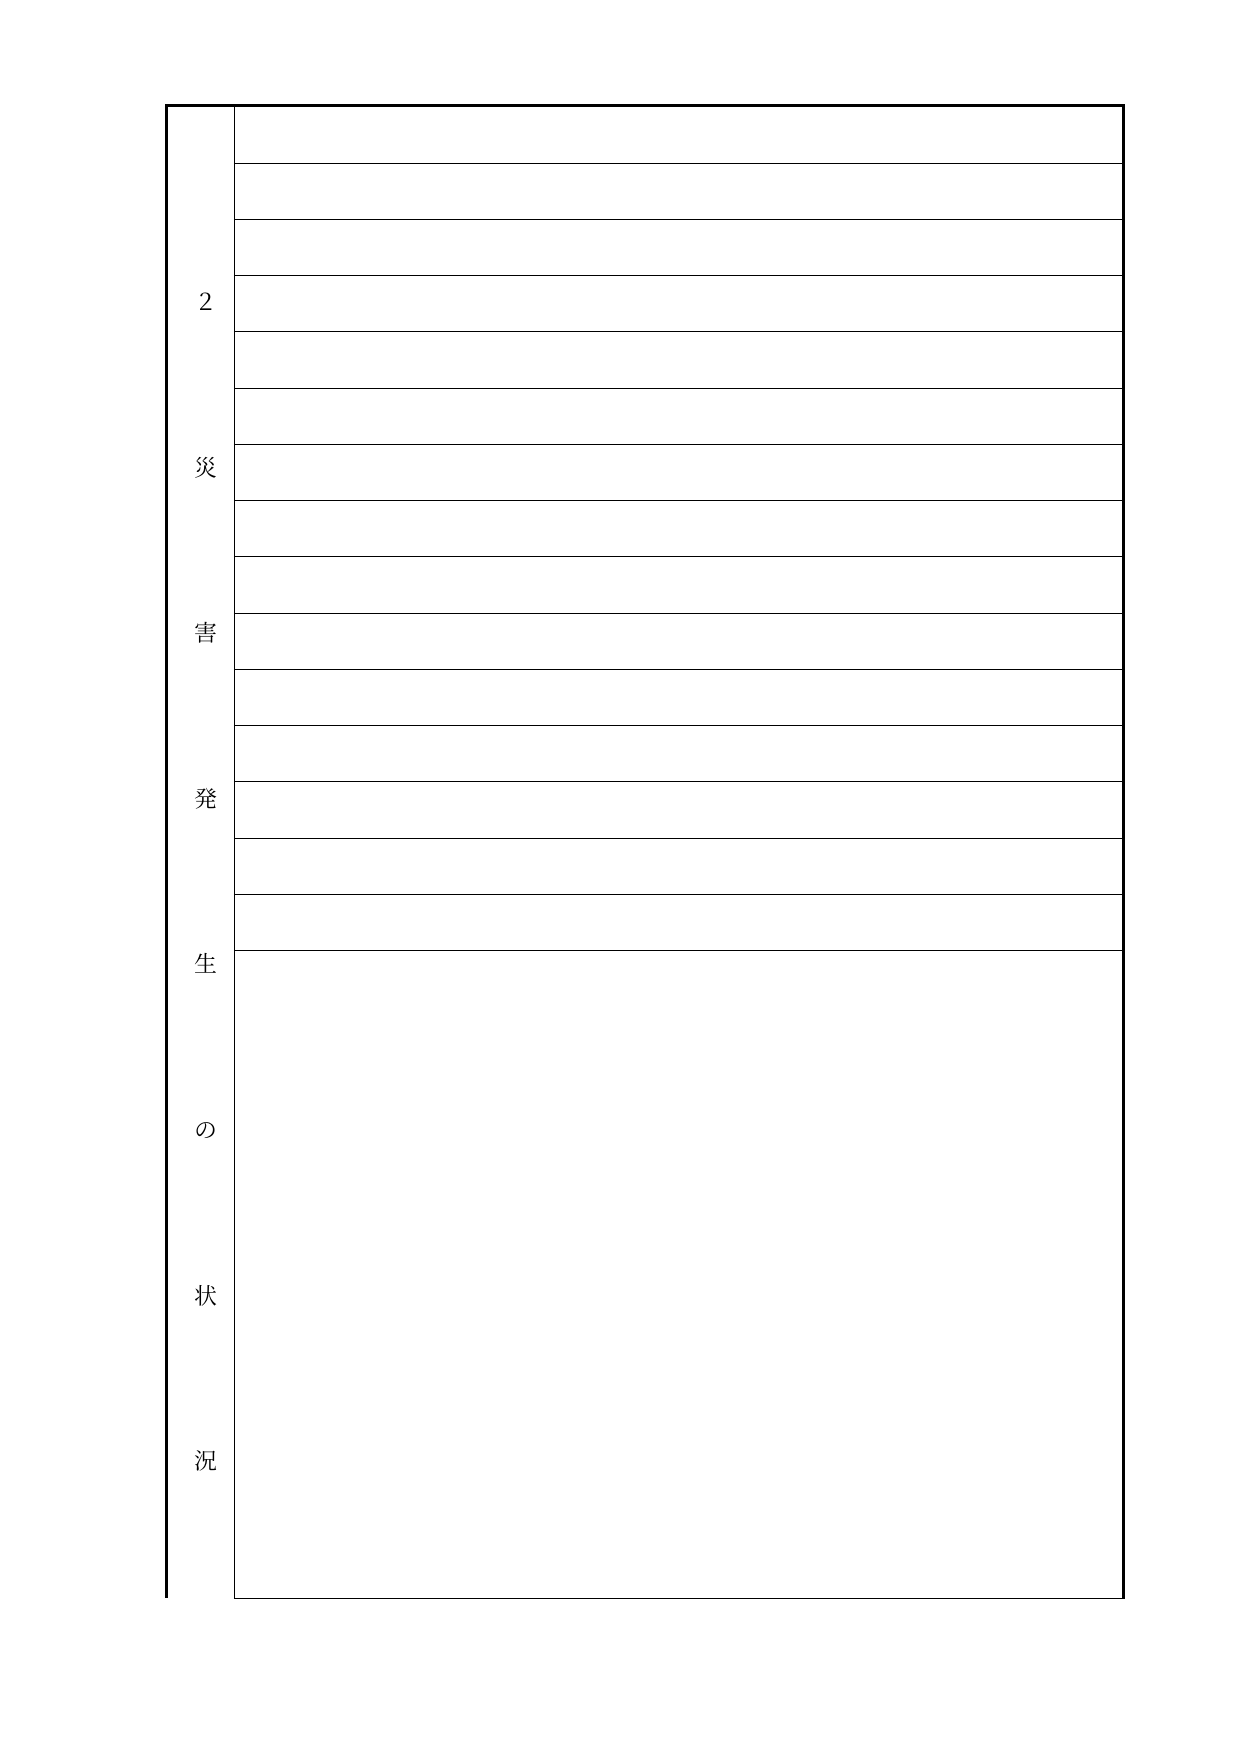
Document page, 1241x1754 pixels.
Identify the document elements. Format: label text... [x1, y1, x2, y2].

table_cell [235, 557, 1122, 612]
table_cell [235, 445, 1122, 500]
table_cell [235, 782, 1122, 837]
table_cell [235, 332, 1122, 387]
table_cell [235, 951, 1122, 1598]
table_header ２ 災 害 発 生 の 状 況 [168, 107, 234, 1598]
table_cell [235, 501, 1122, 556]
table_cell [235, 726, 1122, 781]
table_cell [235, 614, 1122, 669]
table_cell [235, 389, 1122, 444]
table_cell [235, 164, 1122, 219]
table_cell [235, 220, 1122, 275]
table_header [235, 107, 1122, 162]
table_cell [235, 839, 1122, 894]
table_cell [235, 670, 1122, 725]
table_cell [235, 276, 1122, 331]
table_cell [235, 895, 1122, 950]
